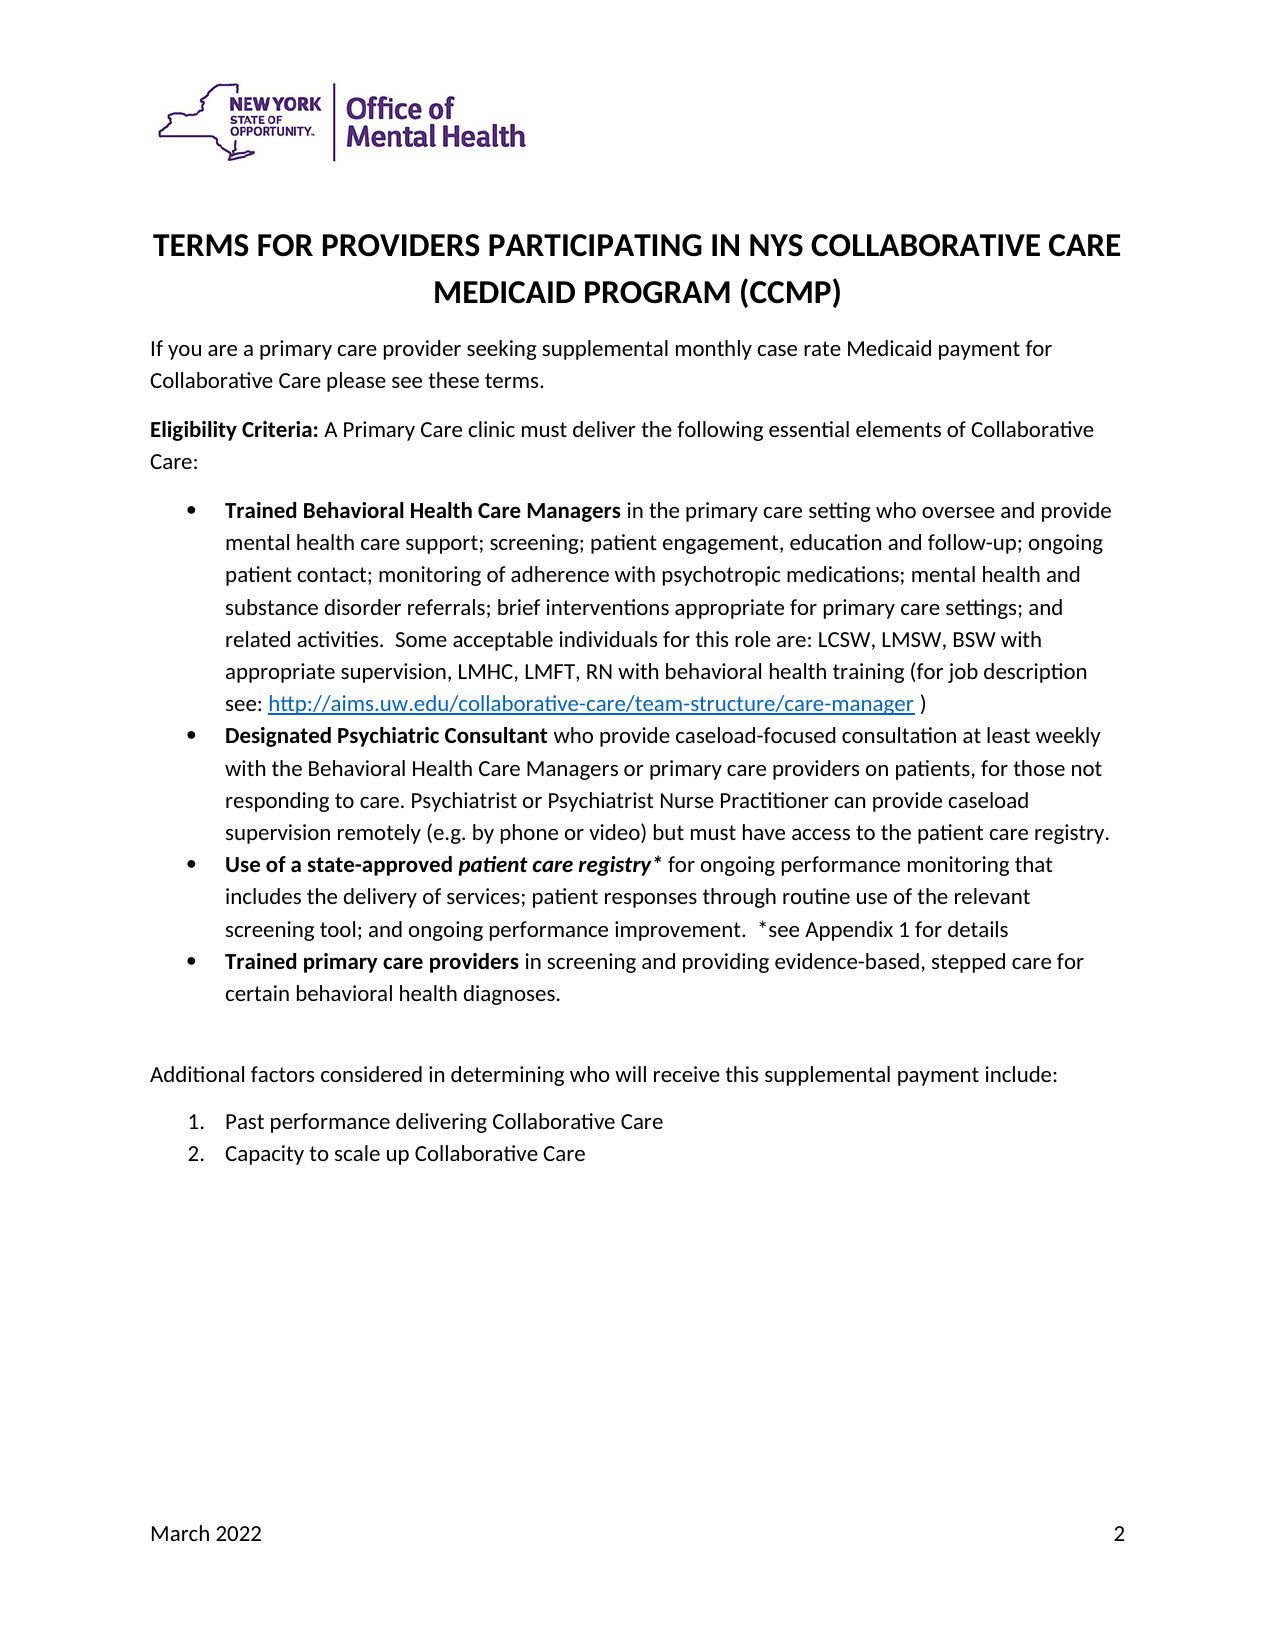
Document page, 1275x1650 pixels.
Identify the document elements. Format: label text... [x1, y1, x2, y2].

list Use of a state-approved patient care registry* for ongoing performance monitoring that includes the delivery of services; patient responses through routine use of the relevant screening tool; and ongoing performance improvement. *see Appendix 1 for details [187, 850, 1125, 943]
text Eligibility Criteria: A Primary Care clinic must deliver the following essential elements of Collaborative Care: [150, 415, 1125, 475]
text Additional factors considered in determining who will receive this supplemental payment include: [150, 1060, 1125, 1088]
list Designated Psychiatric Consultant who provide caseload-focused consultation at least weekly with the Behavioral Health Care Managers or primary care providers on patients, for those not responding to care. Psychiatrist or Psychiatrist Nurse Practitioner can provide caseload supervision remotely (e.g. by phone or video) but must have access to the patient care registry. [187, 722, 1125, 846]
text TERMS FOR PROVIDERS PARTICIPATING IN NYS COLLABORATIVE CARE MEDICAID PROGRAM (CCMP) [150, 224, 1125, 311]
list Capacity to scale up Collaborative Care [187, 1139, 1125, 1167]
text If you are a primary care provider seeking supplemental monthly case rate Medicaid payment for Collaborative Care please see these terms. [150, 334, 1125, 394]
list Trained primary care providers in screening and providing evidence-based, stepped care for certain behavioral health diagnoses. [187, 947, 1125, 1007]
picture [150, 75, 533, 169]
list Past performance delivering Collaborative Care [187, 1107, 1125, 1135]
list Trained Behavioral Health Care Managers in the primary care setting who oversee and provide mental health care support; screening; patient engagement, education and follow-up; ongoing patient contact; monitoring of adherence with psychotropic medications; mental health and substance disorder referrals; brief interventions appropriate for primary care settings; and related activities. Some acceptable individuals for this role are: LCSW, LMSW, BSW with appropriate supervision, LMHC, LMFT, RN with behavioral health training (for job description see: http://aims.uw.edu/collaborative-care/team-structure/care-manager ) [187, 496, 1125, 717]
